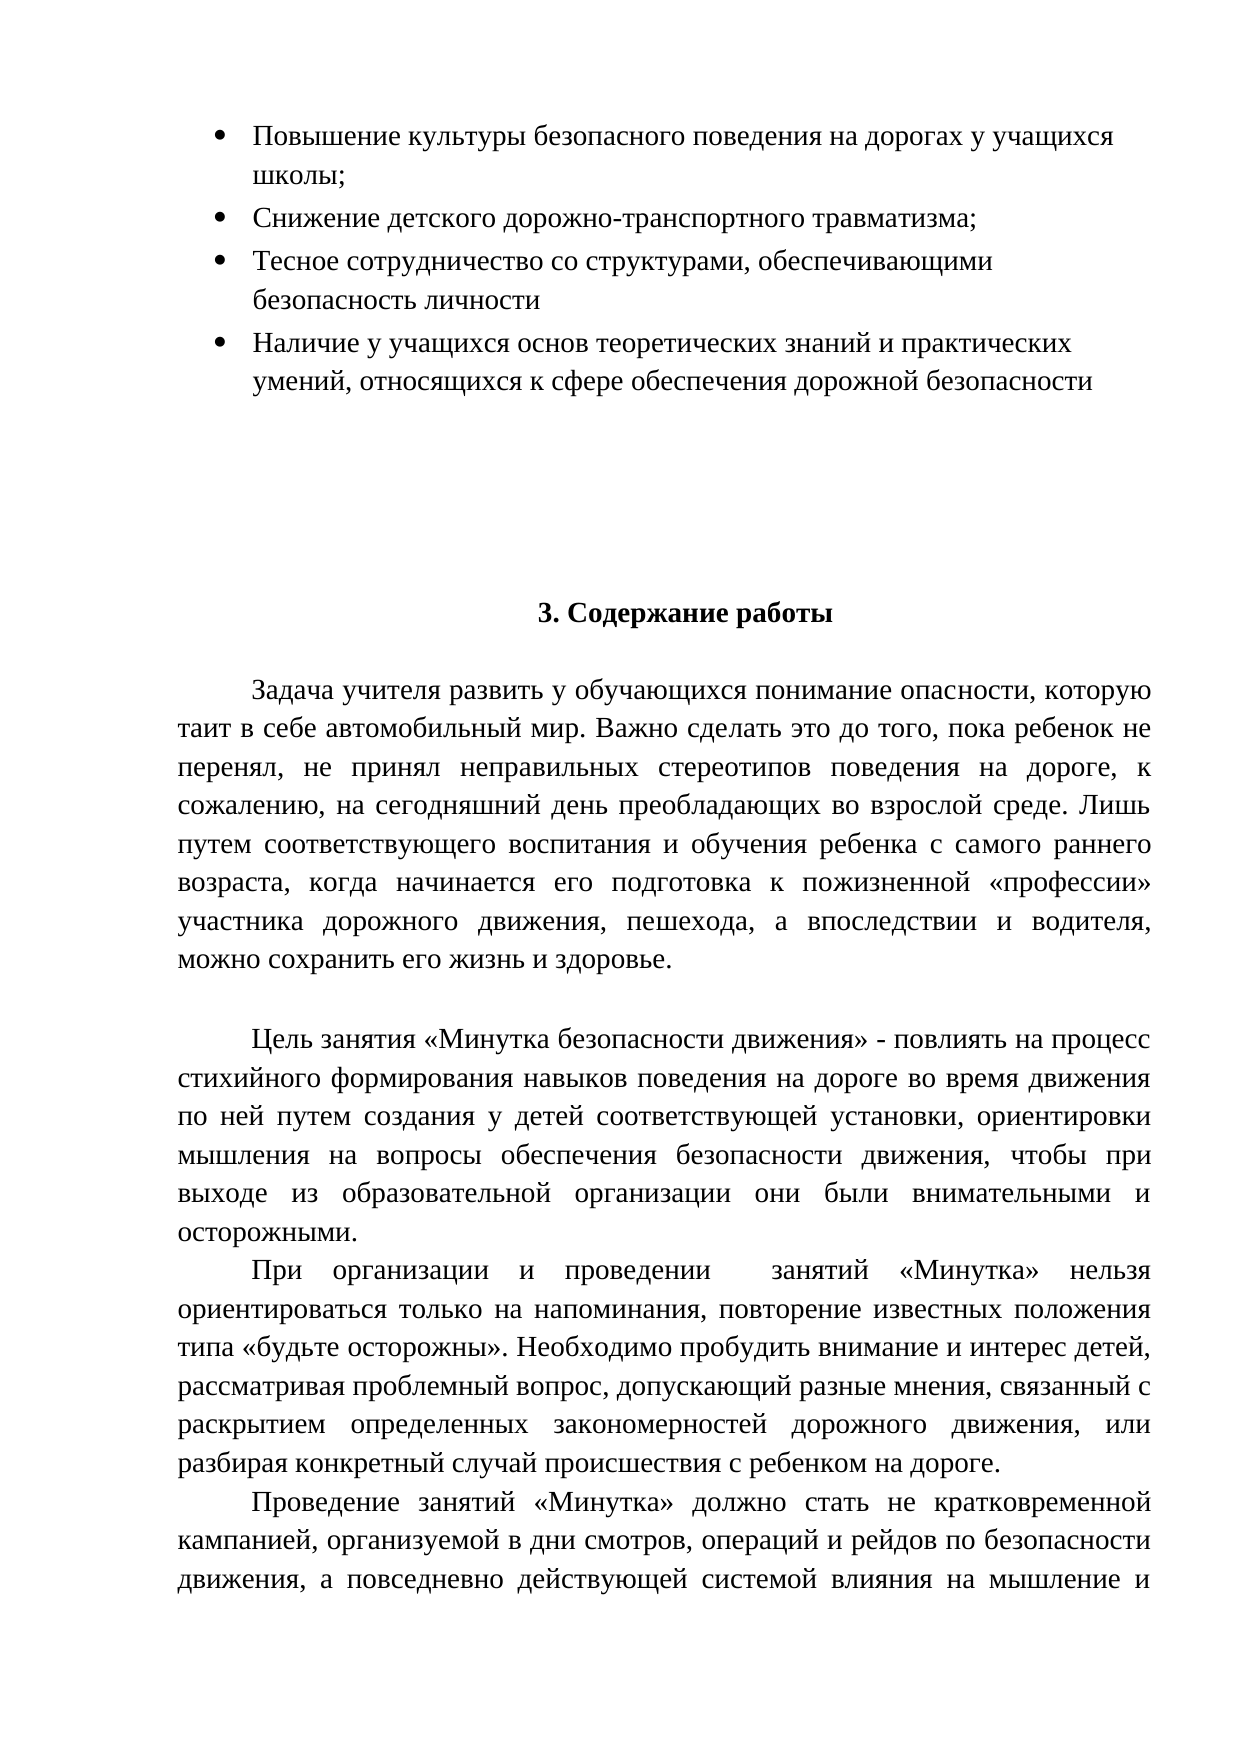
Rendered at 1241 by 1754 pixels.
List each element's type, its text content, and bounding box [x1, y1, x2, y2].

list Снижение детского дорожно-транспортного травматизма; [215, 200, 1152, 233]
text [177, 1484, 1152, 1594]
text При организации и проведении занятий «Минутка» нельзя ориентироваться только на напоминания, повторение известных положения типа «будьте осторожны». Необходимо пробудить внимание и интерес детей, рассматривая проблемный вопрос, допускающий разные мнения, связанный с раскрытием определенных закономерностей дорожного движения, или разбирая конкретный случай происшествия с ребенком на дороге. [177, 1252, 1152, 1479]
text 3. Содержание работы [177, 595, 1152, 628]
text Задача учителя развить у обучающихся понимание опасности, которую таит в себе автомобильный мир. Важно сделать это до того, пока ребенок не перенял, не принял неправильных стереотипов поведения на дороге, к сожалению, на сегодняшний день преобладающих во взрослой среде. Лишь путем соответствующего воспитания и обучения ребенка с самого раннего возраста, когда начинается его подготовка к пожизненной «профессии» участника дорожного движения, пешехода, а впоследствии и водителя, можно сохранить его жизнь и здоровье. [177, 672, 1152, 975]
list Повышение культуры безопасного поведения на дорогах у учащихся школы; [215, 118, 1152, 190]
list Наличие у учащихся основ теоретических знаний и практических умений, относящихся к сфере обеспечения дорожной безопасности [215, 325, 1152, 397]
list Тесное сотрудничество со структурами, обеспечивающими безопасность личности [215, 243, 1152, 315]
text Цель занятия «Минутка безопасности движения» - повлиять на процесс стихийного формирования навыков поведения на дороге во время движения по ней путем создания у детей соответствующей установки, ориентировки мышления на вопросы обеспечения безопасности движения, чтобы при выходе из образовательной организации они были внимательными и осторожными. [177, 1021, 1152, 1247]
